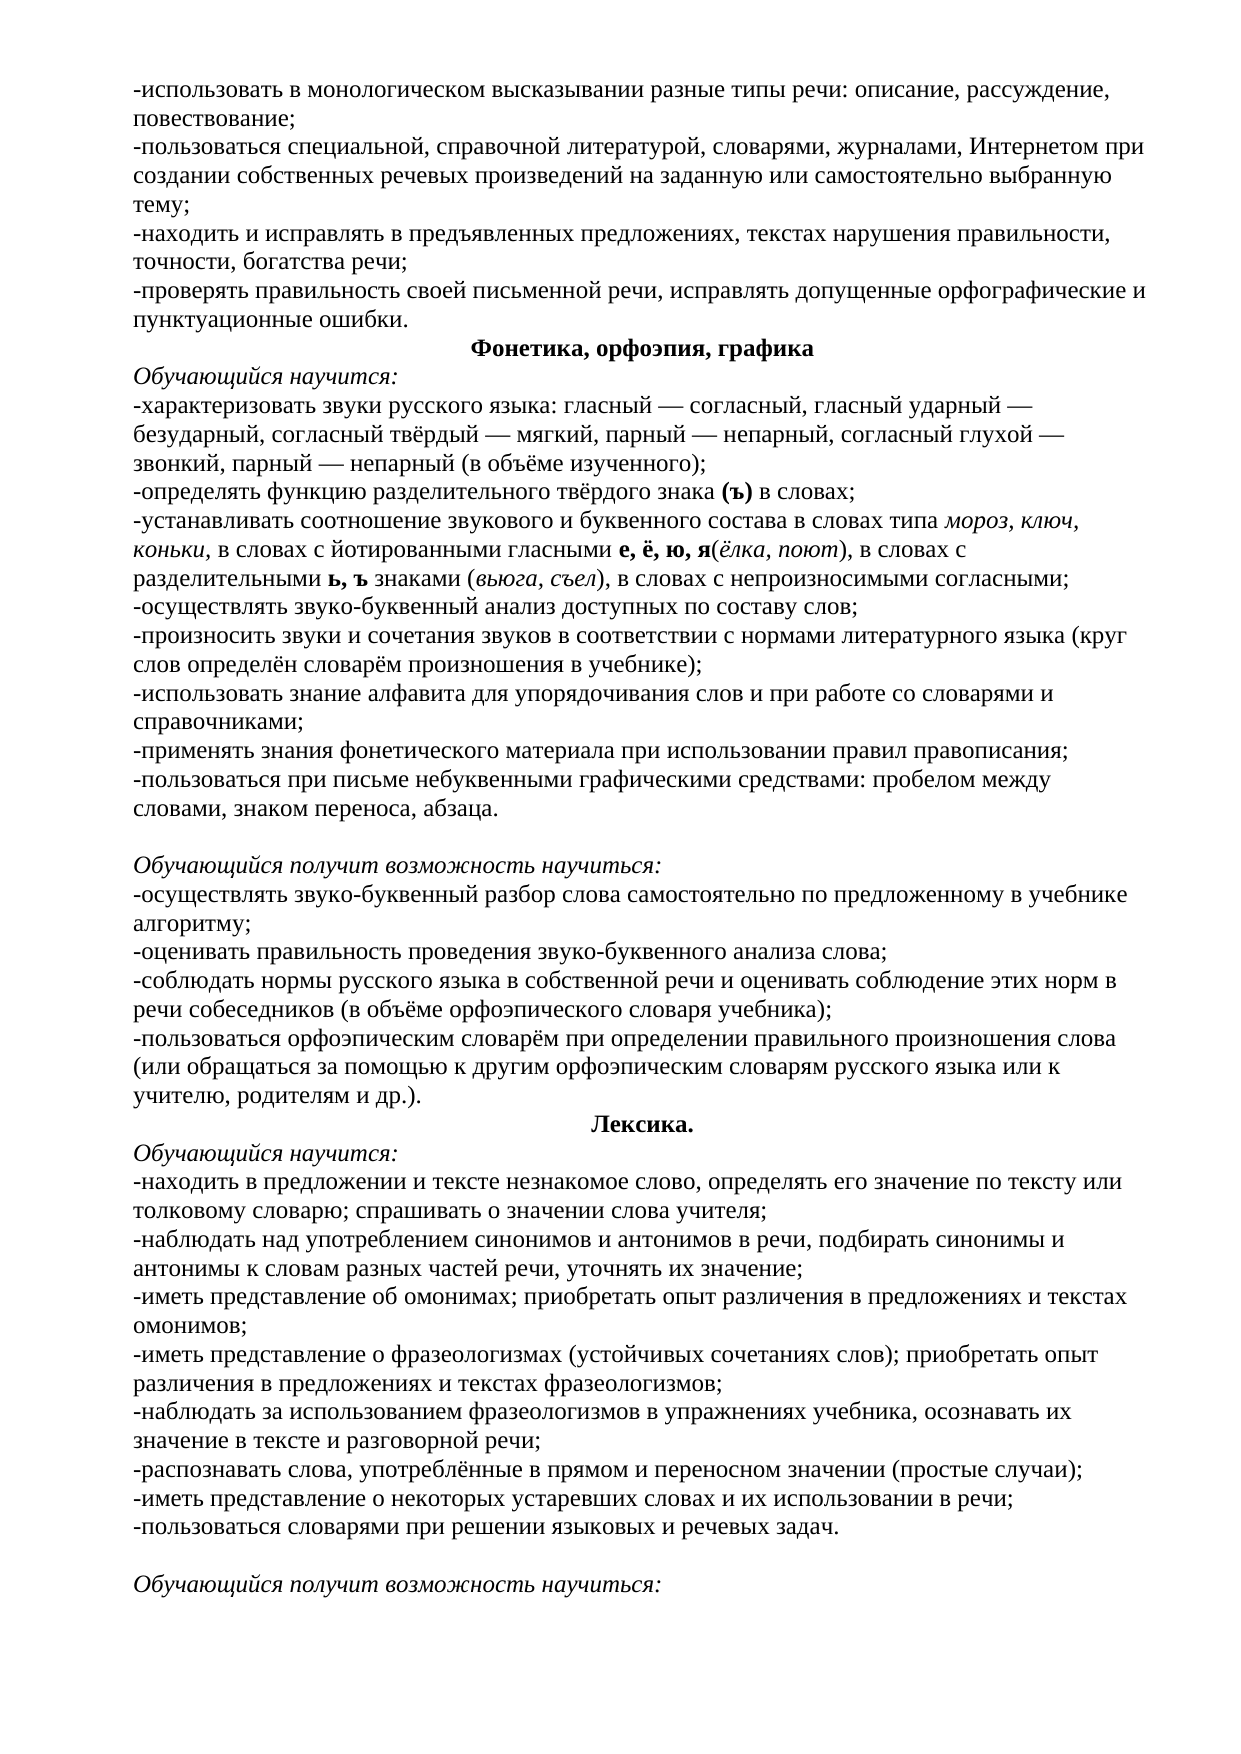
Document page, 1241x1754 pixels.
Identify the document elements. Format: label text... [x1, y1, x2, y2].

text -произносить звуки и сочетания звуков в соответствии с нормами литературного языка (круг слов определён словарём произношения в учебнике); [133, 620, 1152, 678]
text -пользоваться специальной, справочной литературой, словарями, журналами, Интернетом при создании собственных речевых произведений на заданную или самостоятельно выбранную тему; [133, 131, 1152, 218]
text -соблюдать нормы русского языка в собственной речи и оценивать соблюдение этих норм в речи собеседников (в объёме орфоэпического словаря учебника); [133, 965, 1152, 1023]
text -характеризовать звуки русского языка: гласный — согласный, гласный ударный — безударный, согласный твёрдый — мягкий, парный — непарный, согласный глухой — звонкий, парный — непарный (в объёме изученного); [133, 390, 1152, 476]
text -наблюдать за использованием фразеологизмов в упражнениях учебника, осознавать их значение в тексте и разговорной речи; [133, 1396, 1152, 1454]
text -применять знания фонетического материала при использовании правил правописания; [133, 735, 1152, 764]
text Фонетика, орфоэпия, графика [133, 333, 1152, 361]
text Обучающийся получит возможность научиться: -осуществлять звуко-буквенный разбор слова самостоятельно по предложенному в учебнике алгоритму; [133, 850, 1152, 936]
text Обучающийся получит возможность научиться: [133, 1569, 1152, 1626]
text -пользоваться орфоэпическим словарём при определении правильного произношения слова (или обращаться за помощью к другим орфоэпическим словарям русского языка или к учителю, родителям и др.). [133, 1023, 1152, 1109]
text Лексика. [133, 1109, 1152, 1138]
text -пользоваться при письме небуквенными графическими средствами: пробелом между словами, знаком переноса, абзаца. [133, 764, 1152, 821]
text -проверять правильность своей письменной речи, исправлять допущенные орфографические и пунктуационные ошибки. [133, 275, 1152, 333]
text -иметь представление об омонимах; приобретать опыт различения в предложениях и текстах омонимов; [133, 1281, 1152, 1339]
text -осуществлять звуко-буквенный анализ доступных по составу слов; [133, 591, 1152, 620]
text -использовать в монологическом высказывании разные типы речи: описание, рассуждение, повествование; [133, 74, 1152, 131]
text Обучающийся научится: -находить в предложении и тексте незнакомое слово, определять его значение по тексту или толковому словарю; спрашивать о значении слова учителя; [133, 1138, 1152, 1224]
text -пользоваться словарями при решении языковых и речевых задач. [133, 1511, 1152, 1540]
text Обучающийся научится: [133, 361, 1152, 390]
text -распознавать слова, употреблённые в прямом и переносном значении (простые случаи); [133, 1454, 1152, 1483]
text -устанавливать соотношение звукового и буквенного состава в словах типа мороз, ключ, коньки, в словах с йотированными гласными е, ё, ю, я(ёлка, поют), в словах с разделительными ь, ъ знаками (вьюга, съел), в словах с непроизносимыми согласными; [133, 505, 1152, 591]
text -иметь представление о фразеологизмах (устойчивых сочетаниях слов); приобретать опыт различения в предложениях и текстах фразеологизмов; [133, 1339, 1152, 1396]
text -находить и исправлять в предъявленных предложениях, текстах нарушения правильности, точности, богатства речи; [133, 218, 1152, 275]
text -наблюдать над употреблением синонимов и антонимов в речи, подбирать синонимы и антонимы к словам разных частей речи, уточнять их значение; [133, 1224, 1152, 1281]
text -использовать знание алфавита для упорядочивания слов и при работе со словарями и справочниками; [133, 678, 1152, 735]
text -иметь представление о некоторых устаревших словах и их использовании в речи; [133, 1483, 1152, 1511]
text -определять функцию разделительного твёрдого знака (ъ) в словах; [133, 476, 1152, 505]
text -оценивать правильность проведения звуко-буквенного анализа слова; [133, 936, 1152, 965]
